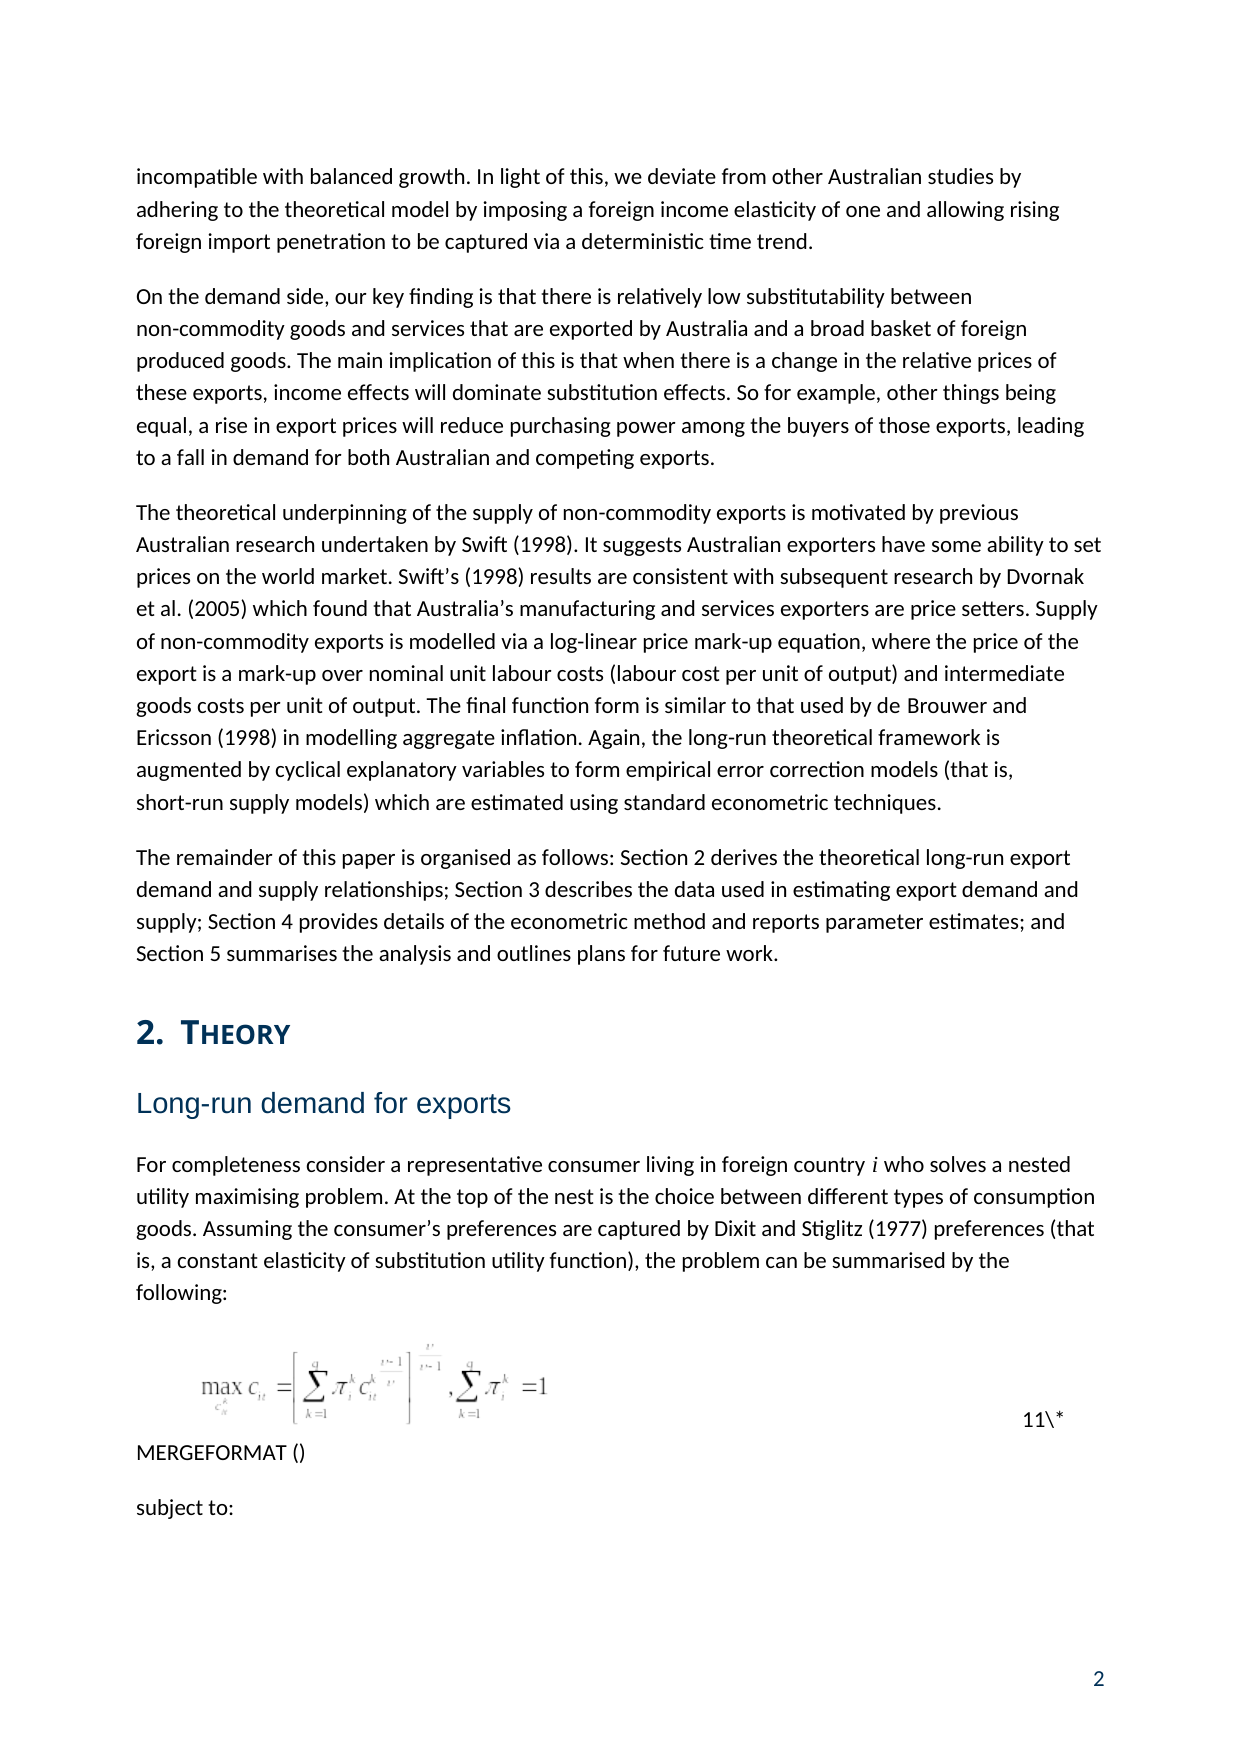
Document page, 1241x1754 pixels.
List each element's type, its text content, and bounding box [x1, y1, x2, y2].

text On the demand side, our key finding is that there is relatively low substitutability between non-commodity goods and services that are exported by Australia and a broad basket of foreign produced goods. The main implication of this is that when there is a change in the relative prices of these exports, income effects will dominate substitution effects. So for example, other things being equal, a rise in export prices will reduce purchasing power among the buyers of those exports, leading to a fall in demand for both Australian and competing exports. [136, 282, 1104, 471]
subtitle Long-run demand for exports [136, 1086, 1104, 1120]
text For completeness consider a representative consumer living in foreign country i who solves a nested utility maximising problem. At the top of the nest is the choice between different types of consumption goods. Assuming the consumer’s preferences are captured by Dixit and Stiglitz (1977) preferences (that is, a constant elasticity of substitution utility function), the problem can be summarised by the following: [136, 1150, 1104, 1307]
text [136, 162, 1104, 255]
text The remainder of this paper is organised as follows: Section 2 derives the theoretical long-run export demand and supply relationships; Section 3 describes the data used in estimating export demand and supply; Section 4 provides details of the econometric method and reports parameter estimates; and Section 5 summarises the analysis and outlines plans for future work. [136, 843, 1104, 967]
subtitle Theory [136, 1009, 1104, 1054]
text subject to: [136, 1493, 1104, 1521]
text The theoretical underpinning of the supply of non-commodity exports is motivated by previous Australian research undertaken by Swift (1998). It suggests Australian exporters have some ability to set prices on the world market. Swift’s (1998) results are consistent with subsequent research by Dvornak et al. (2005) which found that Australia’s manufacturing and services exporters are price setters. Supply of non-commodity exports is modelled via a log-linear price mark-up equation, where the price of the export is a mark-up over nominal unit labour costs (labour cost per unit of output) and intermediate goods costs per unit of output. The final function form is similar to that used by de Brouwer and Ericsson (1998) in modelling aggregate inflation. Again, the long-run theoretical framework is augmented by cyclical explanatory variables to form empirical error correction models (that is, short-run supply models) which are estimated using standard econometric techniques. [136, 498, 1104, 816]
